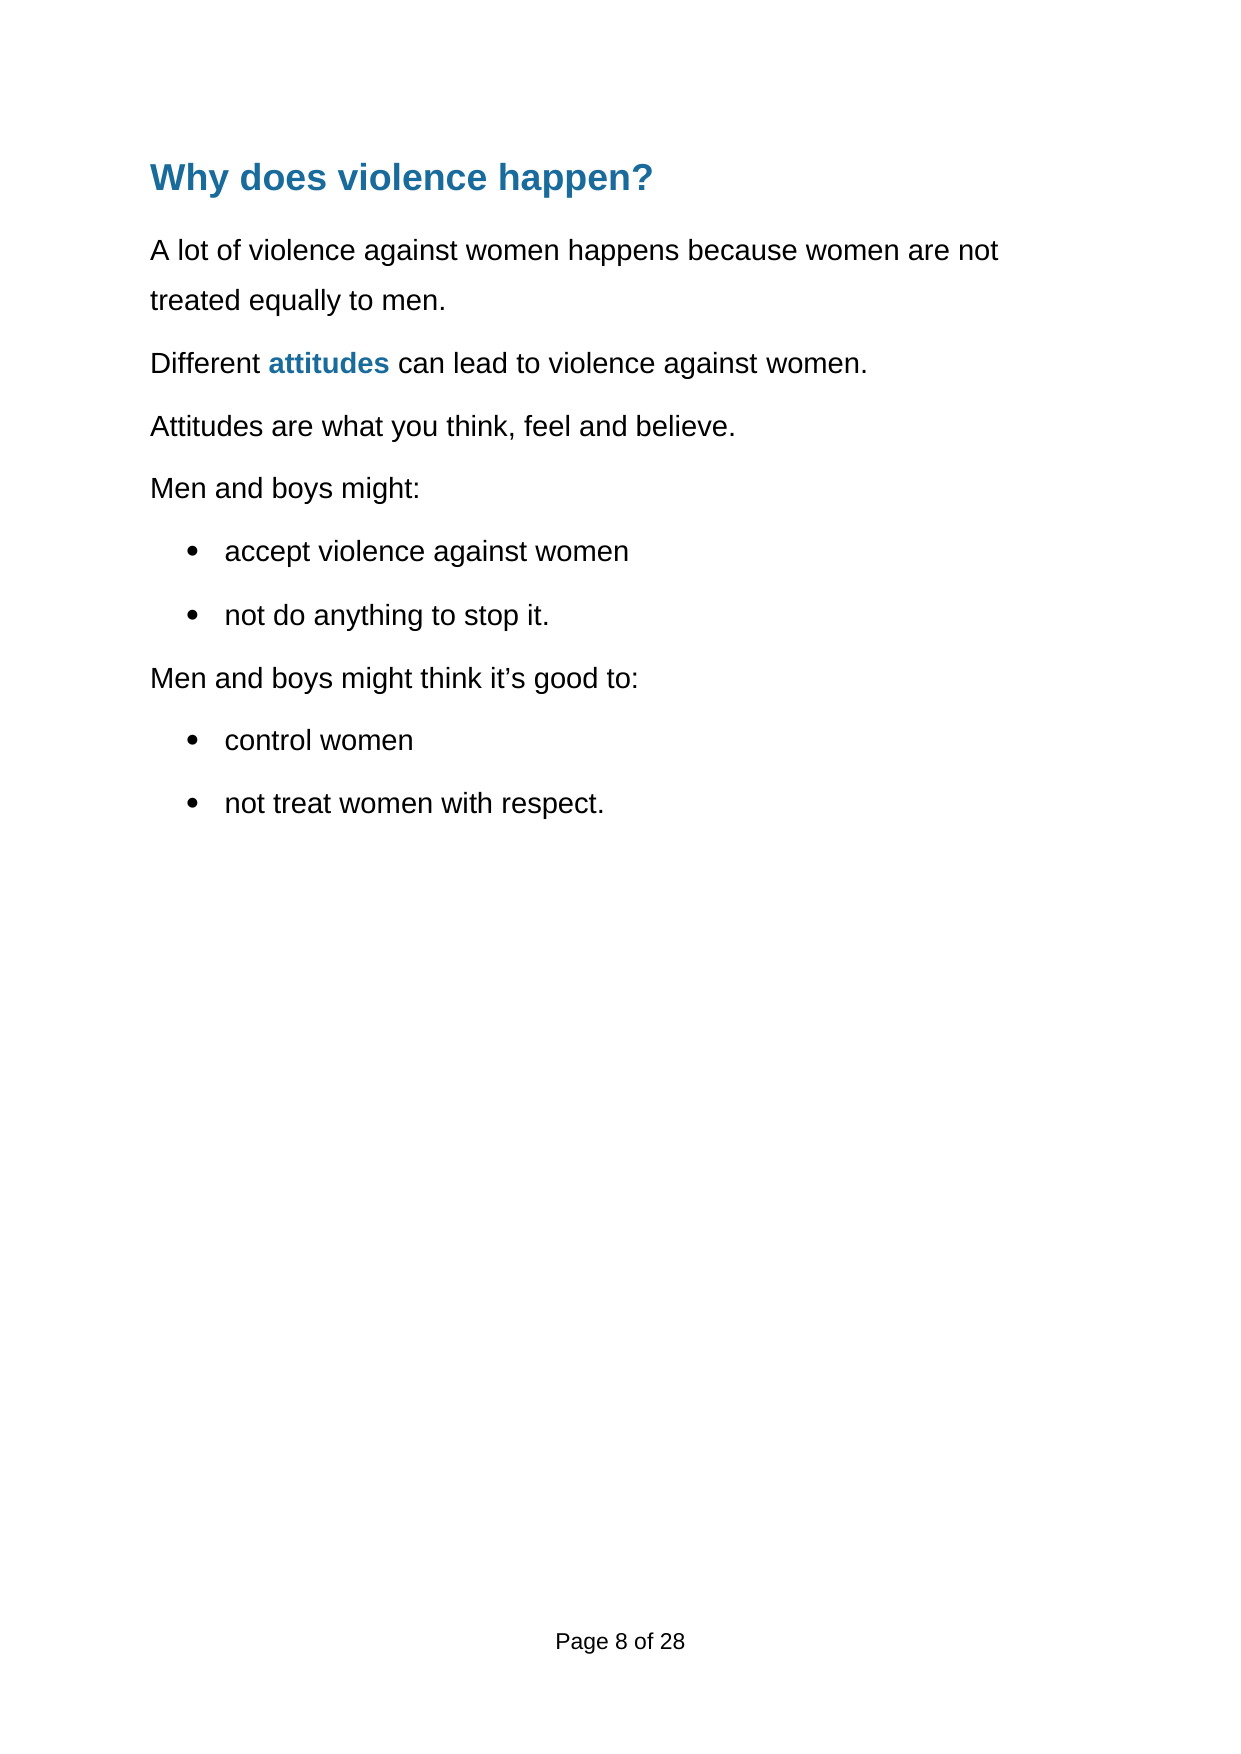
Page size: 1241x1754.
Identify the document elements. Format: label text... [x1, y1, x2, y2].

list control women [187, 723, 1090, 757]
text A lot of violence against women happens because women are not treated equally to men. [150, 233, 1090, 317]
text Men and boys might: [150, 472, 1090, 505]
subtitle Why does violence happen? [150, 156, 1090, 199]
list accept violence against women [187, 534, 1090, 568]
text Attitudes are what you think, feel and believe. [150, 409, 1090, 442]
text Men and boys might think it’s good to: [150, 661, 1090, 694]
list not treat women with respect. [187, 787, 1090, 820]
list not do anything to stop it. [187, 597, 1090, 631]
text Different attitudes can lead to violence against women. [150, 346, 1090, 379]
